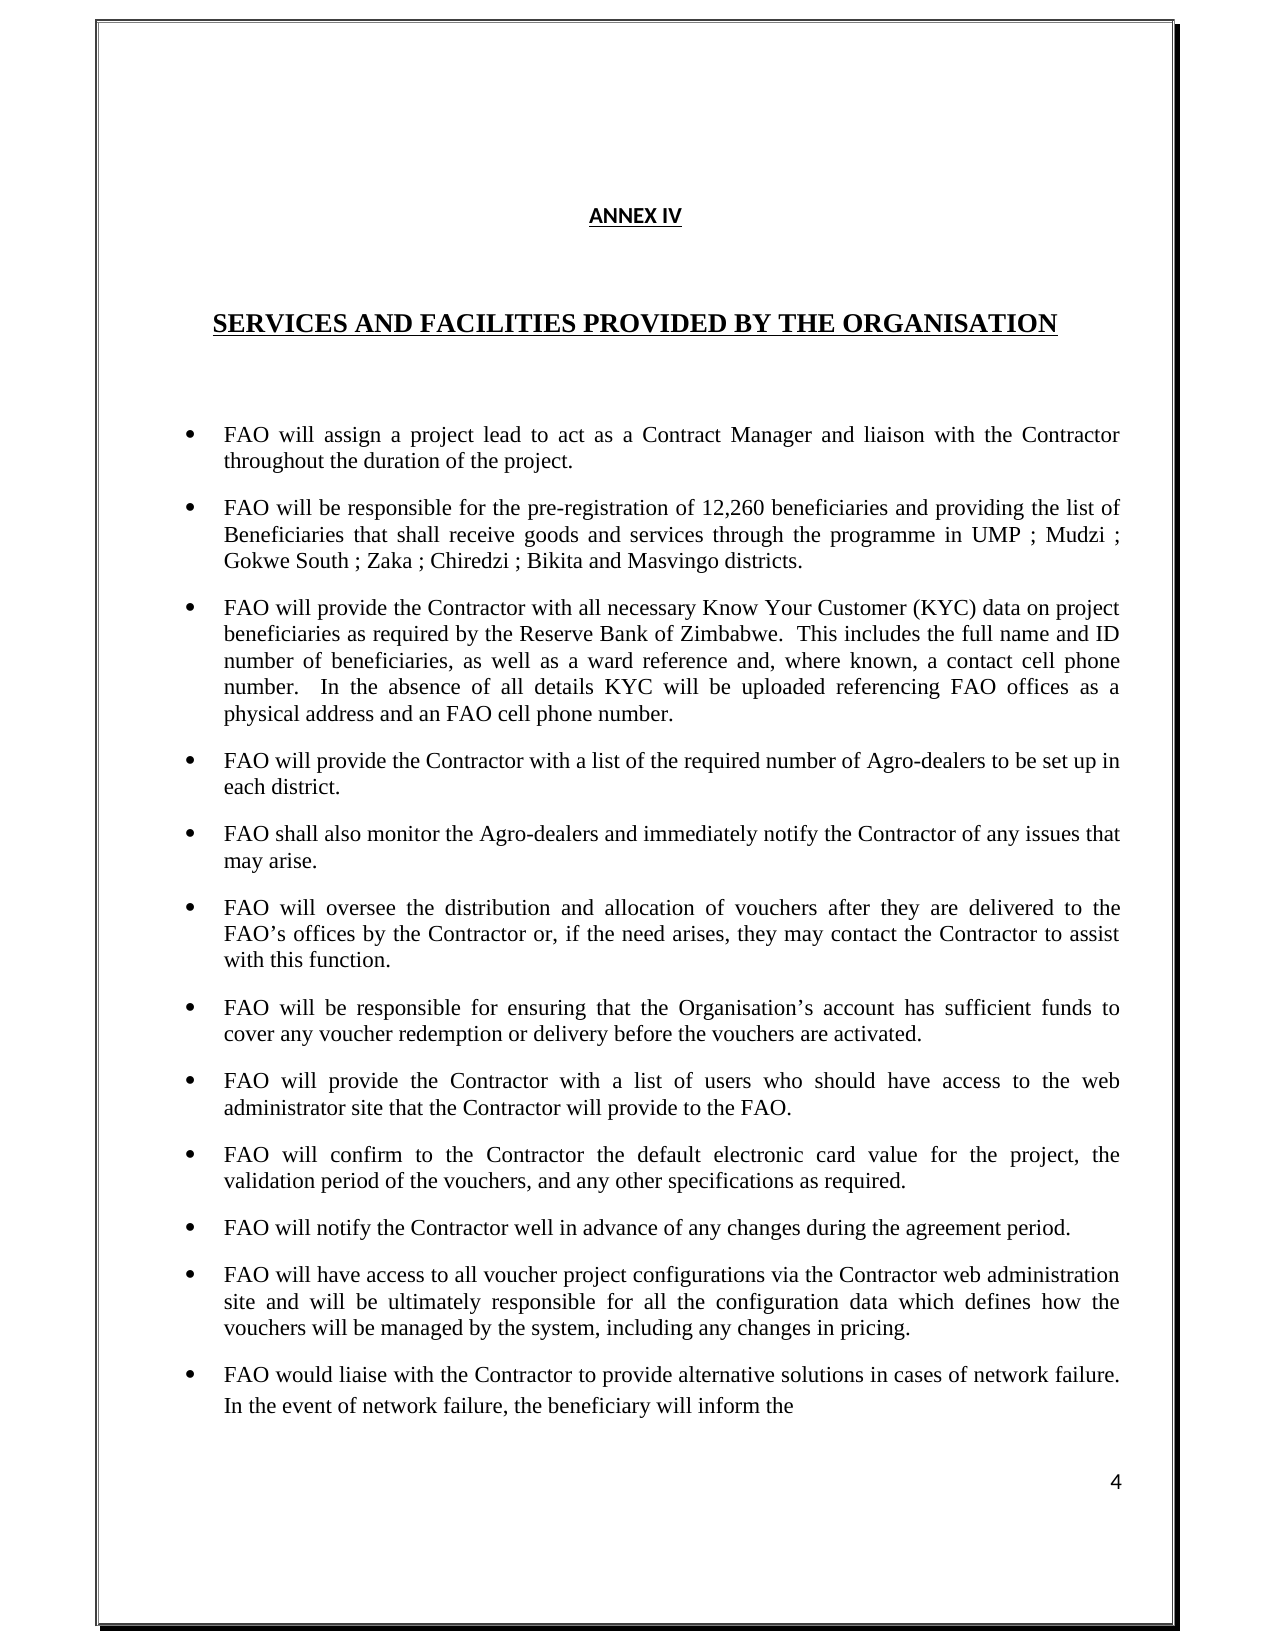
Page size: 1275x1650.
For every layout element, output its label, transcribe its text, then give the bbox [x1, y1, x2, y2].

text ANNEX IV [148, 202, 1122, 229]
list FAO will oversee the distribution and allocation of vouchers after they are delivered to the FAO’s offices by the Contractor or, if the need arises, they may contact the Contractor to assist with this function. [186, 894, 1122, 973]
list FAO will notify the Contractor well in advance of any changes during the agreement period. [186, 1214, 1122, 1241]
list FAO will provide the Contractor with a list of users who should have access to the web administrator site that the Contractor will provide to the FAO. [186, 1067, 1122, 1120]
list FAO will have access to all voucher project configurations via the Contractor web administration site and will be ultimately responsible for all the configuration data which defines how the vouchers will be managed by the system, including any changes in pricing. [186, 1262, 1122, 1341]
list FAO will be responsible for the pre-registration of 12,260 beneficiaries and providing the list of Beneficiaries that shall receive goods and services through the programme in UMP ; Mudzi ; Gokwe South ; Zaka ; Chiredzi ; Bikita and Masvingo districts. [186, 494, 1122, 573]
text SERVICES AND FACILITIES PROVIDED BY THE ORGANISATION [148, 308, 1122, 339]
list FAO will be responsible for ensuring that the Organisation’s account has sufficient funds to cover any voucher redemption or delivery before the vouchers are activated. [186, 994, 1122, 1046]
list FAO would liaise with the Contractor to provide alternative solutions in cases of network failure. In the event of network failure, the beneficiary will inform the [186, 1361, 1122, 1418]
list FAO will provide the Contractor with all necessary Know Your Customer (KYC) data on project beneficiaries as required by the Reserve Bank of Zimbabwe. This includes the full name and ID number of beneficiaries, as well as a ward reference and, where known, a contact cell phone number. In the absence of all details KYC will be uploaded referencing FAO offices as a physical address and an FAO cell phone number. [186, 594, 1122, 726]
list FAO shall also monitor the Agro-dealers and immediately notify the Contractor of any issues that may arise. [186, 820, 1122, 873]
list FAO will provide the Contractor with a list of the required number of Agro-dealers to be set up in each district. [186, 747, 1122, 799]
list FAO will assign a project lead to act as a Contract Manager and liaison with the Contractor throughout the duration of the project. [186, 421, 1122, 473]
list FAO will confirm to the Contractor the default electronic card value for the project, the validation period of the vouchers, and any other specifications as required. [186, 1141, 1122, 1193]
